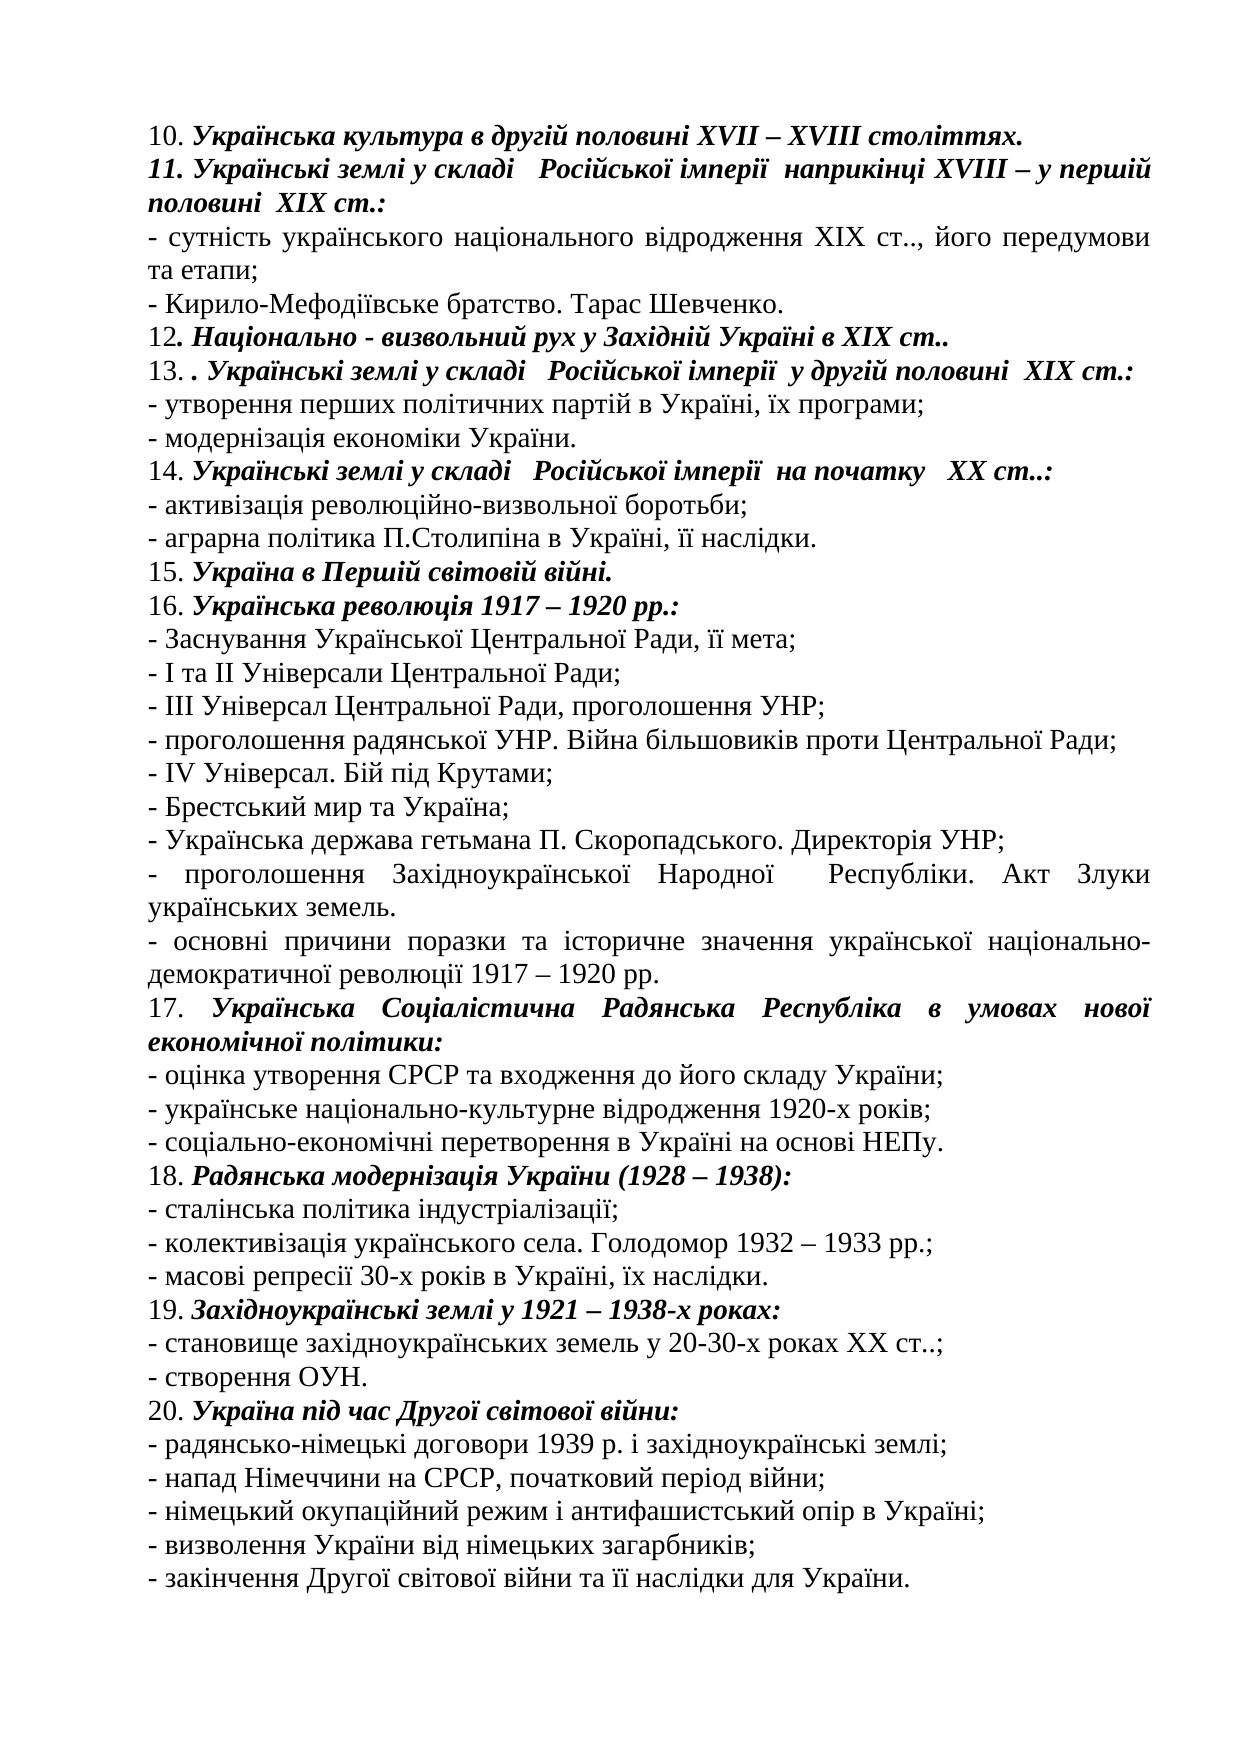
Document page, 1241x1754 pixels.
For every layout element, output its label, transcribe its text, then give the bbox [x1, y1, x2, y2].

text - закінчення Другої світової війни та її наслідки для України. [148, 1560, 1152, 1594]
text - створення ОУН. [148, 1359, 1152, 1393]
text - німецький окупаційний режим і антифашистський опір в Україні; [148, 1493, 1152, 1527]
text - становище західноукраїнських земель у 20-30-х роках ХХ ст..; [148, 1326, 1152, 1359]
text 13. . Українські землі у складі Російської імперії у другій половині XIX ст.: [148, 353, 1152, 386]
text 20. Україна під час Другої світової війни: [148, 1393, 1152, 1426]
text - напад Німеччини на СРСР, початковий період війни; [148, 1460, 1152, 1493]
text - основні причини поразки та історичне значення української національно-демократичної революції 1917 – 1920 рр. [148, 923, 1152, 990]
text - оцінка утворення СРСР та входження до його складу України; [148, 1057, 1152, 1091]
text - проголошення Західноукраїнської Народної Республіки. Акт Злуки українських земель. [148, 856, 1152, 923]
text - ІІІ Універсал Центральної Ради, проголошення УНР; [148, 688, 1152, 722]
text - аграрна політика П.Столипіна в Україні, її наслідки. [148, 521, 1152, 554]
text - модернізація економіки України. [148, 420, 1152, 453]
text 15. Україна в Першій світовій війні. [148, 554, 1152, 588]
text - визволення України від німецьких загарбників; [148, 1527, 1152, 1560]
text - проголошення радянської УНР. Війна більшовиків проти Центральної Ради; [148, 722, 1152, 755]
text - утворення перших політичних партій в Україні, їх програми; [148, 386, 1152, 420]
text 19. Західноукраїнські землі у 1921 – 1938-х роках: [148, 1292, 1152, 1326]
text 12. Національно - визвольний рух у Західній Україні в ХІХ ст.. [148, 319, 1152, 353]
text 10. Українська культура в другій половині XVII – XVIII століттях. [148, 118, 1152, 152]
text - українське національно-культурне відродження 1920-х років; [148, 1091, 1152, 1124]
text - Заснування Української Центральної Ради, її мета; [148, 621, 1152, 655]
text - І та ІІ Універсали Центральної Ради; [148, 655, 1152, 688]
text 14. Українські землі у складі Російської імперії на початку XX ст..: [148, 453, 1152, 487]
text - соціально-економічні перетворення в Україні на основі НЕПу. [148, 1124, 1152, 1158]
text - Кирило-Мефодіївське братство. Тарас Шевченко. [148, 286, 1152, 319]
text - сутність українського національного відродження ХІХ ст.., його передумови та етапи; [148, 219, 1152, 286]
text - Українська держава гетьмана П. Скоропадського. Директорія УНР; [148, 822, 1152, 856]
text 11. Українські землі у складі Російської імперії наприкінці XVIII – у першій половині XIX ст.: [148, 152, 1152, 219]
text - сталінська політика індустріалізації; [148, 1191, 1152, 1225]
text - колективізація українського села. Голодомор 1932 – 1933 рр.; [148, 1225, 1152, 1258]
text - активізація революційно-визвольної боротьби; [148, 487, 1152, 521]
text - IV Універсал. Бій під Крутами; [148, 755, 1152, 789]
text - масові репресії 30-х років в Україні, їх наслідки. [148, 1258, 1152, 1292]
text 16. Українська революція 1917 – 1920 рр.: [148, 588, 1152, 621]
text 17. Українська Соціалістична Радянська Республіка в умовах нової економічної політики: [148, 990, 1152, 1057]
text - радянсько-німецькі договори 1939 р. і західноукраїнські землі; [148, 1426, 1152, 1460]
text 18. Радянська модернізація України (1928 – 1938): [148, 1158, 1152, 1191]
text - Брестський мир та Україна; [148, 789, 1152, 822]
